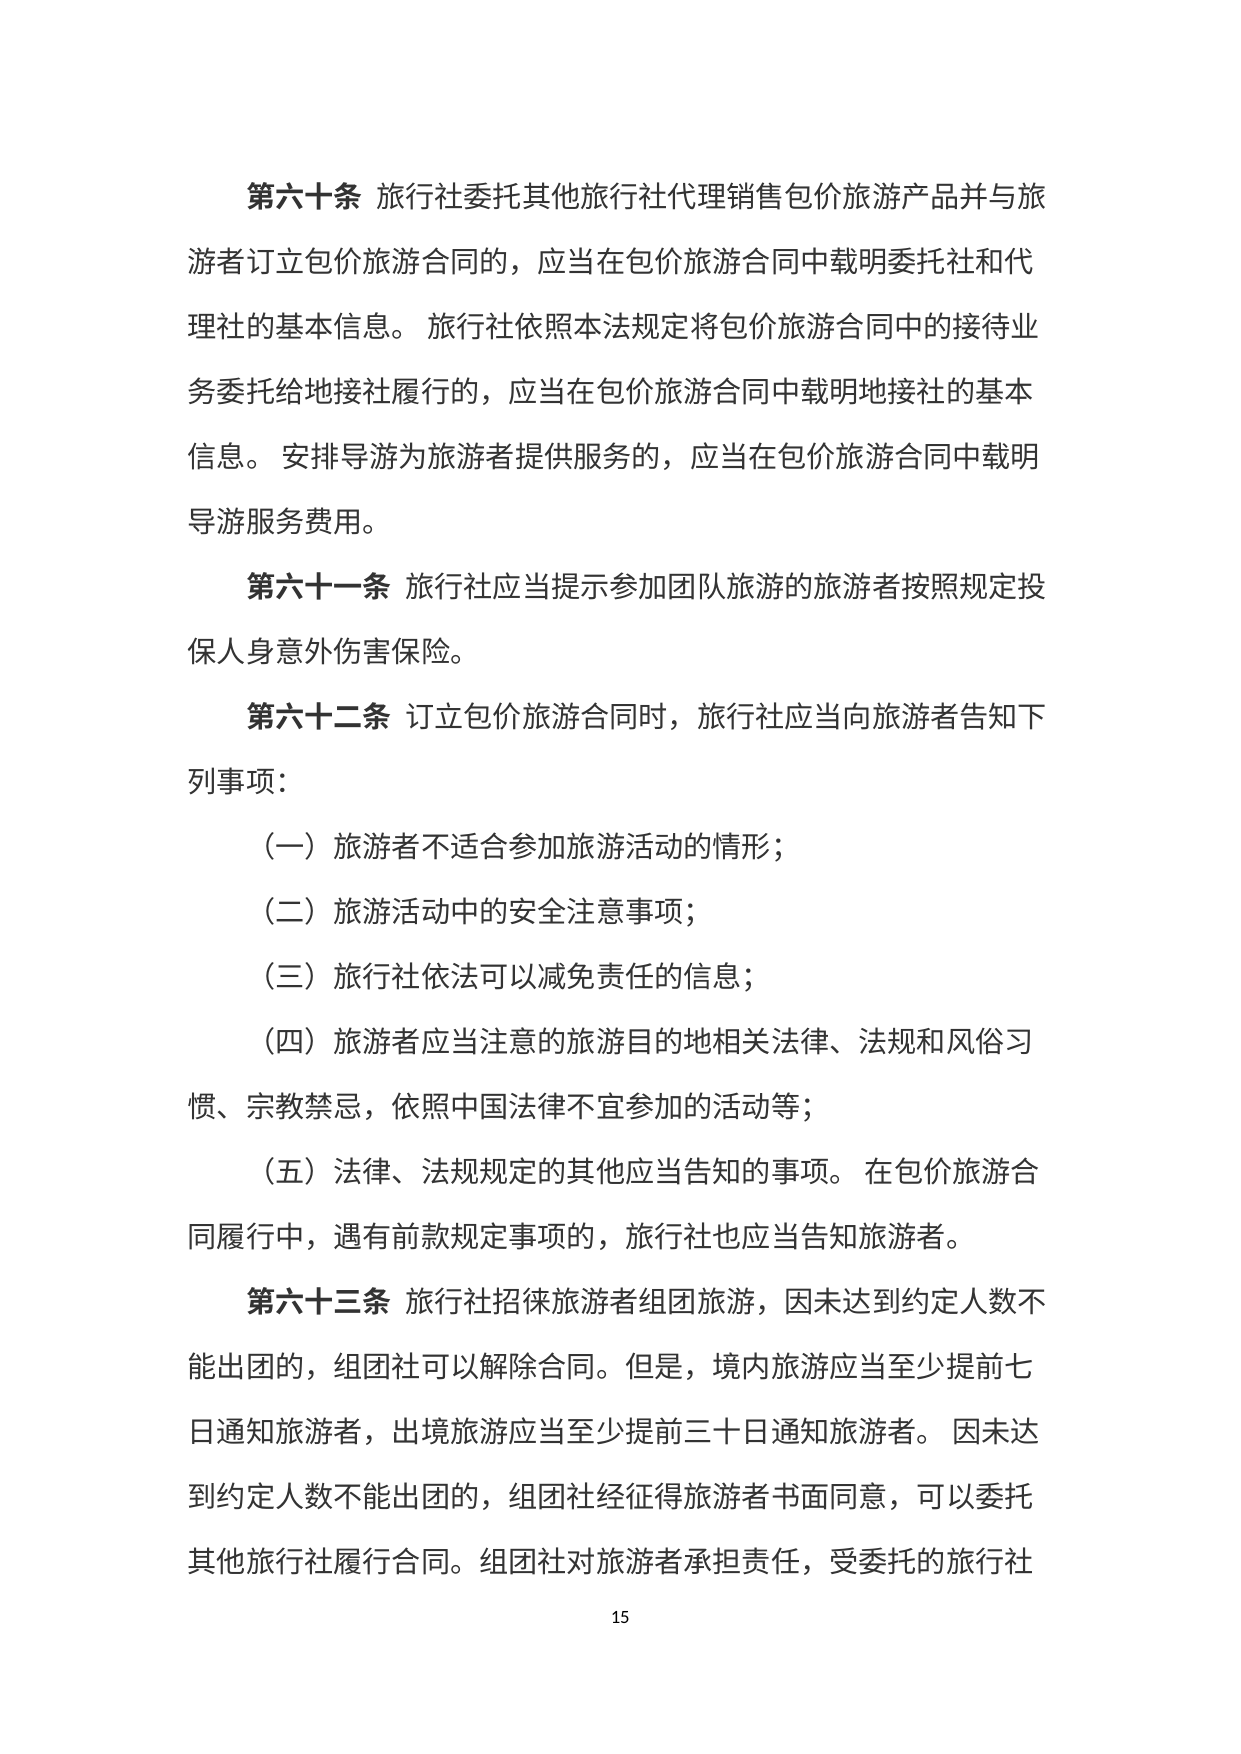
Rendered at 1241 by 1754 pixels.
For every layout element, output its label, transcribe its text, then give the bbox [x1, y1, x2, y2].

text （五）法律、法规规定的其他应当告知的事项。 在包价旅游合同履行中，遇有前款规定事项的，旅行社也应当告知旅游者。 [187, 1137, 1053, 1267]
text （三）旅行社依法可以减免责任的信息； [187, 942, 1053, 1007]
text （二）旅游活动中的安全注意事项； [187, 877, 1053, 942]
text 第六十二条 订立包价旅游合同时，旅行社应当向旅游者告知下列事项： [187, 682, 1053, 812]
text （一）旅游者不适合参加旅游活动的情形； [187, 812, 1053, 877]
text 第六十一条 旅行社应当提示参加团队旅游的旅游者按照规定投保人身意外伤害保险。 [187, 552, 1053, 682]
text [187, 1267, 1053, 1592]
text 第六十条 旅行社委托其他旅行社代理销售包价旅游产品并与旅游者订立包价旅游合同的，应当在包价旅游合同中载明委托社和代理社的基本信息。 旅行社依照本法规定将包价旅游合同中的接待业务委托给地接社履行的，应当在包价旅游合同中载明地接社的基本信息。 安排导游为旅游者提供服务的，应当在包价旅游合同中载明导游服务费用。 [187, 162, 1053, 552]
text （四）旅游者应当注意的旅游目的地相关法律、法规和风俗习惯、宗教禁忌，依照中国法律不宜参加的活动等； [187, 1007, 1053, 1137]
